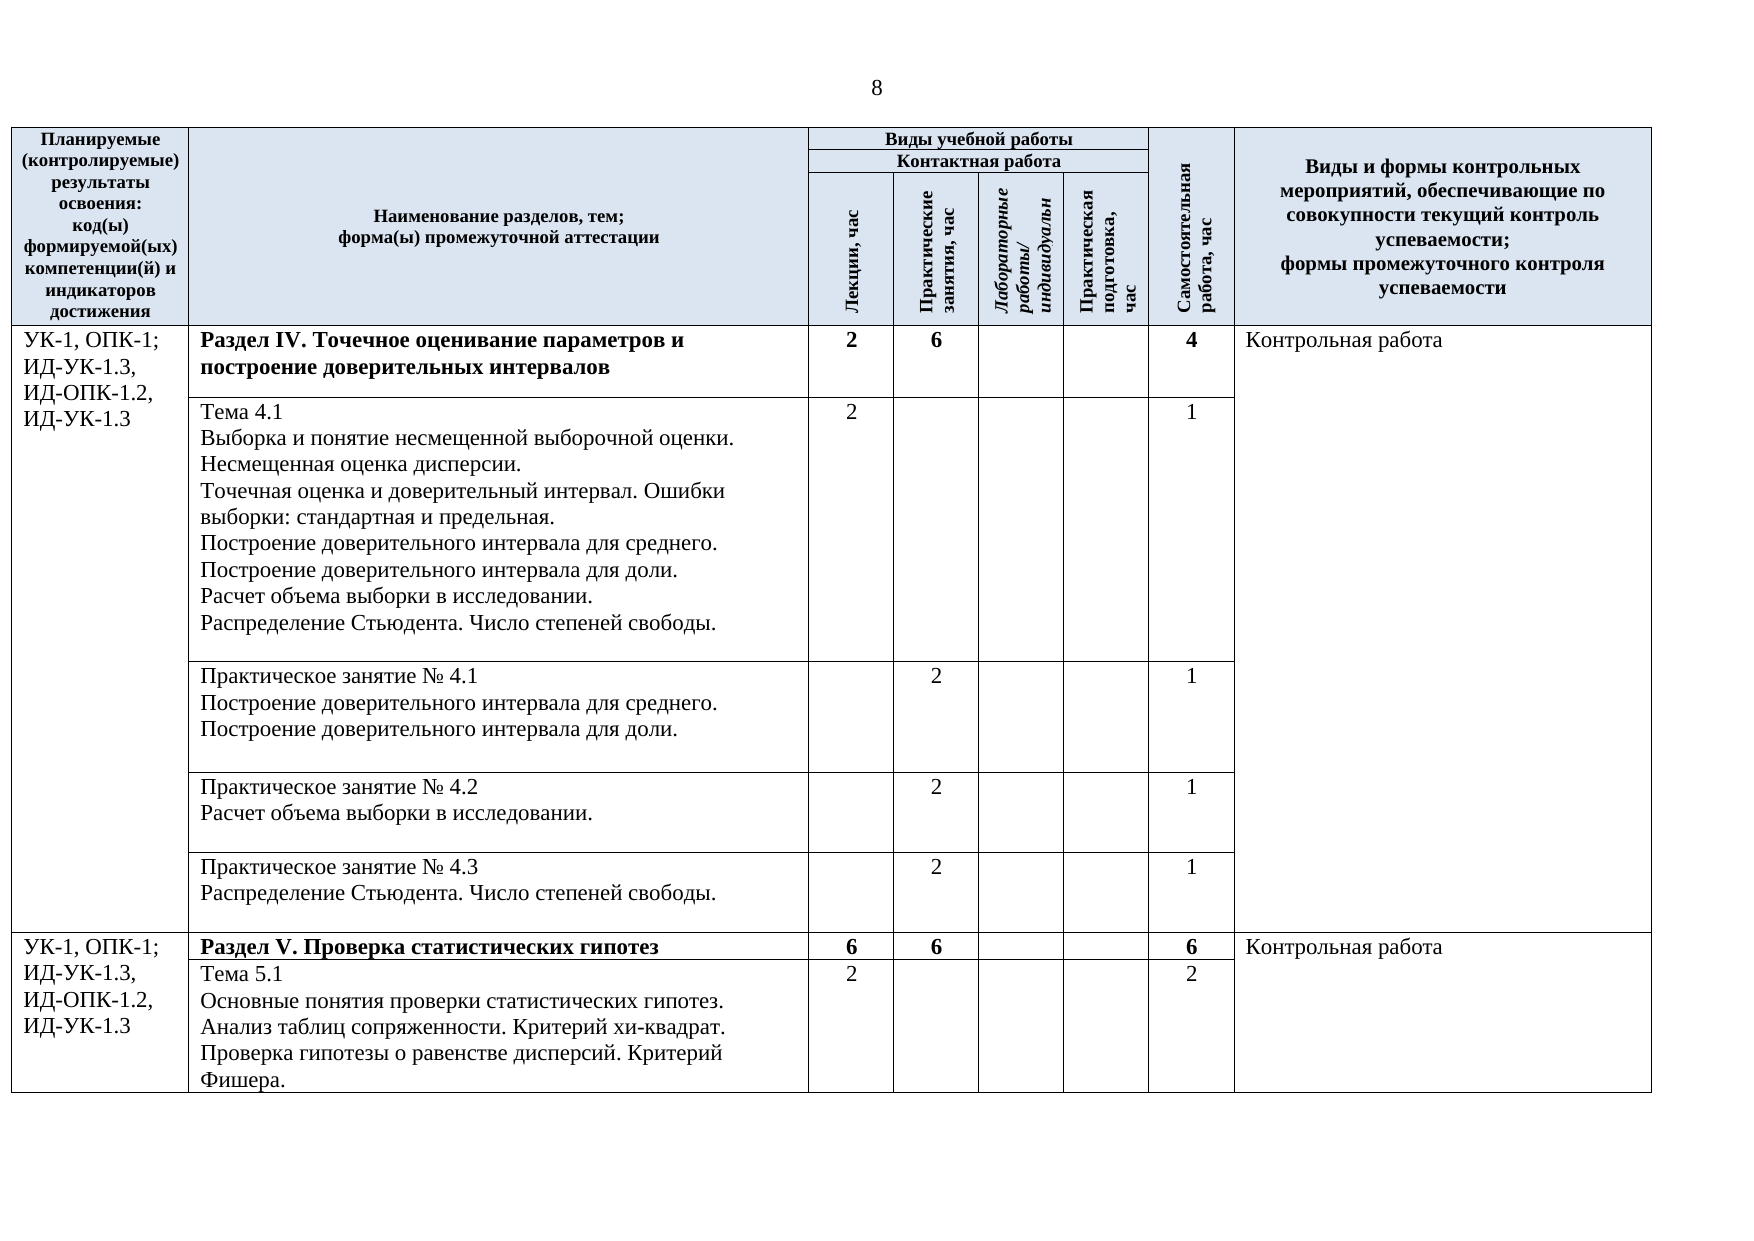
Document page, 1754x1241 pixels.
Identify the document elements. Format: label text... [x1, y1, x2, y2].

table_cell 2 [809, 326, 893, 397]
table_cell [979, 662, 1063, 772]
table_cell [1064, 853, 1148, 932]
table_cell 2 [894, 853, 978, 932]
table_cell [1064, 773, 1148, 852]
table_cell [1064, 398, 1148, 661]
table_cell [1064, 933, 1148, 959]
table_cell 1 [1149, 853, 1234, 932]
table_cell [979, 398, 1063, 661]
table_cell 6 [894, 933, 978, 959]
table_cell Практические занятия, час [894, 173, 978, 325]
table_cell [979, 933, 1063, 959]
table_cell [1064, 662, 1148, 772]
table_cell [979, 326, 1063, 397]
table_header Наименование разделов, тем; форма(ы) промежуточной аттестации [189, 128, 808, 325]
table_cell 2 [809, 960, 893, 1092]
table_cell [894, 398, 978, 661]
table_cell [809, 662, 893, 772]
table_cell Контрольная работа [1235, 933, 1651, 1092]
table_cell [979, 853, 1063, 932]
table_header Виды и формы контрольных мероприятий, обеспечивающие по совокупности текущий контроль успеваемости; формы промежуточного контроля успеваемости [1235, 128, 1651, 325]
table_cell 2 [894, 773, 978, 852]
table_cell 6 [809, 933, 893, 959]
table_cell 2 [1149, 960, 1234, 1092]
table_cell [1064, 960, 1148, 1092]
table_cell Практическая подготовка, час [1064, 173, 1148, 325]
table_cell Практическое занятие № 4.2 Расчет объема выборки в исследовании. [189, 773, 808, 852]
table_cell Раздел V. Проверка статистических гипотез [189, 933, 808, 959]
table_cell 6 [1149, 933, 1234, 959]
table_cell [979, 773, 1063, 852]
table_cell [894, 960, 978, 1092]
table_cell Практическое занятие № 4.3 Распределение Стьюдента. Число степеней свободы. [189, 853, 808, 932]
table_cell 6 [894, 326, 978, 397]
table_cell [809, 773, 893, 852]
table_cell 1 [1149, 662, 1234, 772]
table_cell УК-1, ОПК-1; ИД-УК-1.3, ИД-ОПК-1.2, ИД-УК-1.3 [12, 933, 188, 1092]
table_cell 1 [1149, 398, 1234, 661]
table_cell [1064, 326, 1148, 397]
table_cell 4 [1149, 326, 1234, 397]
table_cell [809, 853, 893, 932]
table_cell Раздел IV. Точечное оценивание параметров и построение доверительных интервалов [189, 326, 808, 397]
table_cell 2 [894, 662, 978, 772]
table_cell Контрольная работа [1235, 326, 1651, 932]
table_header Виды учебной работы [809, 128, 1148, 149]
table_cell Лабораторные работы/ индивидуальные занятия, час [979, 173, 1063, 325]
table_cell УК-1, ОПК-1; ИД-УК-1.3, ИД-ОПК-1.2, ИД-УК-1.3 [12, 326, 188, 932]
table_cell Тема 4.1 Выборка и понятие несмещенной выборочной оценки. Несмещенная оценка дисперсии. Точечная оценка и доверительный интервал. Ошибки выборки: стандартная и предельная. Построение доверительного интервала для среднего. Построение доверительного интервала для доли. Расчет объема выборки в исследовании. Распределение Стьюдента. Число степеней свободы. [189, 398, 808, 661]
table_cell [979, 960, 1063, 1092]
table_cell Лекции, час [809, 173, 893, 325]
table_cell 2 [809, 398, 893, 661]
table_cell 1 [1149, 773, 1234, 852]
table_header Самостоятельная работа, час [1149, 128, 1234, 325]
table_header Планируемые (контролируемые) результаты освоения: код(ы) формируемой(ых) компетенции(й) и индикаторов достижения компетенций [12, 128, 188, 325]
table_cell Практическое занятие № 4.1 Построение доверительного интервала для среднего. Построение доверительного интервала для доли. [189, 662, 808, 772]
table_cell Контактная работа [809, 150, 1148, 172]
